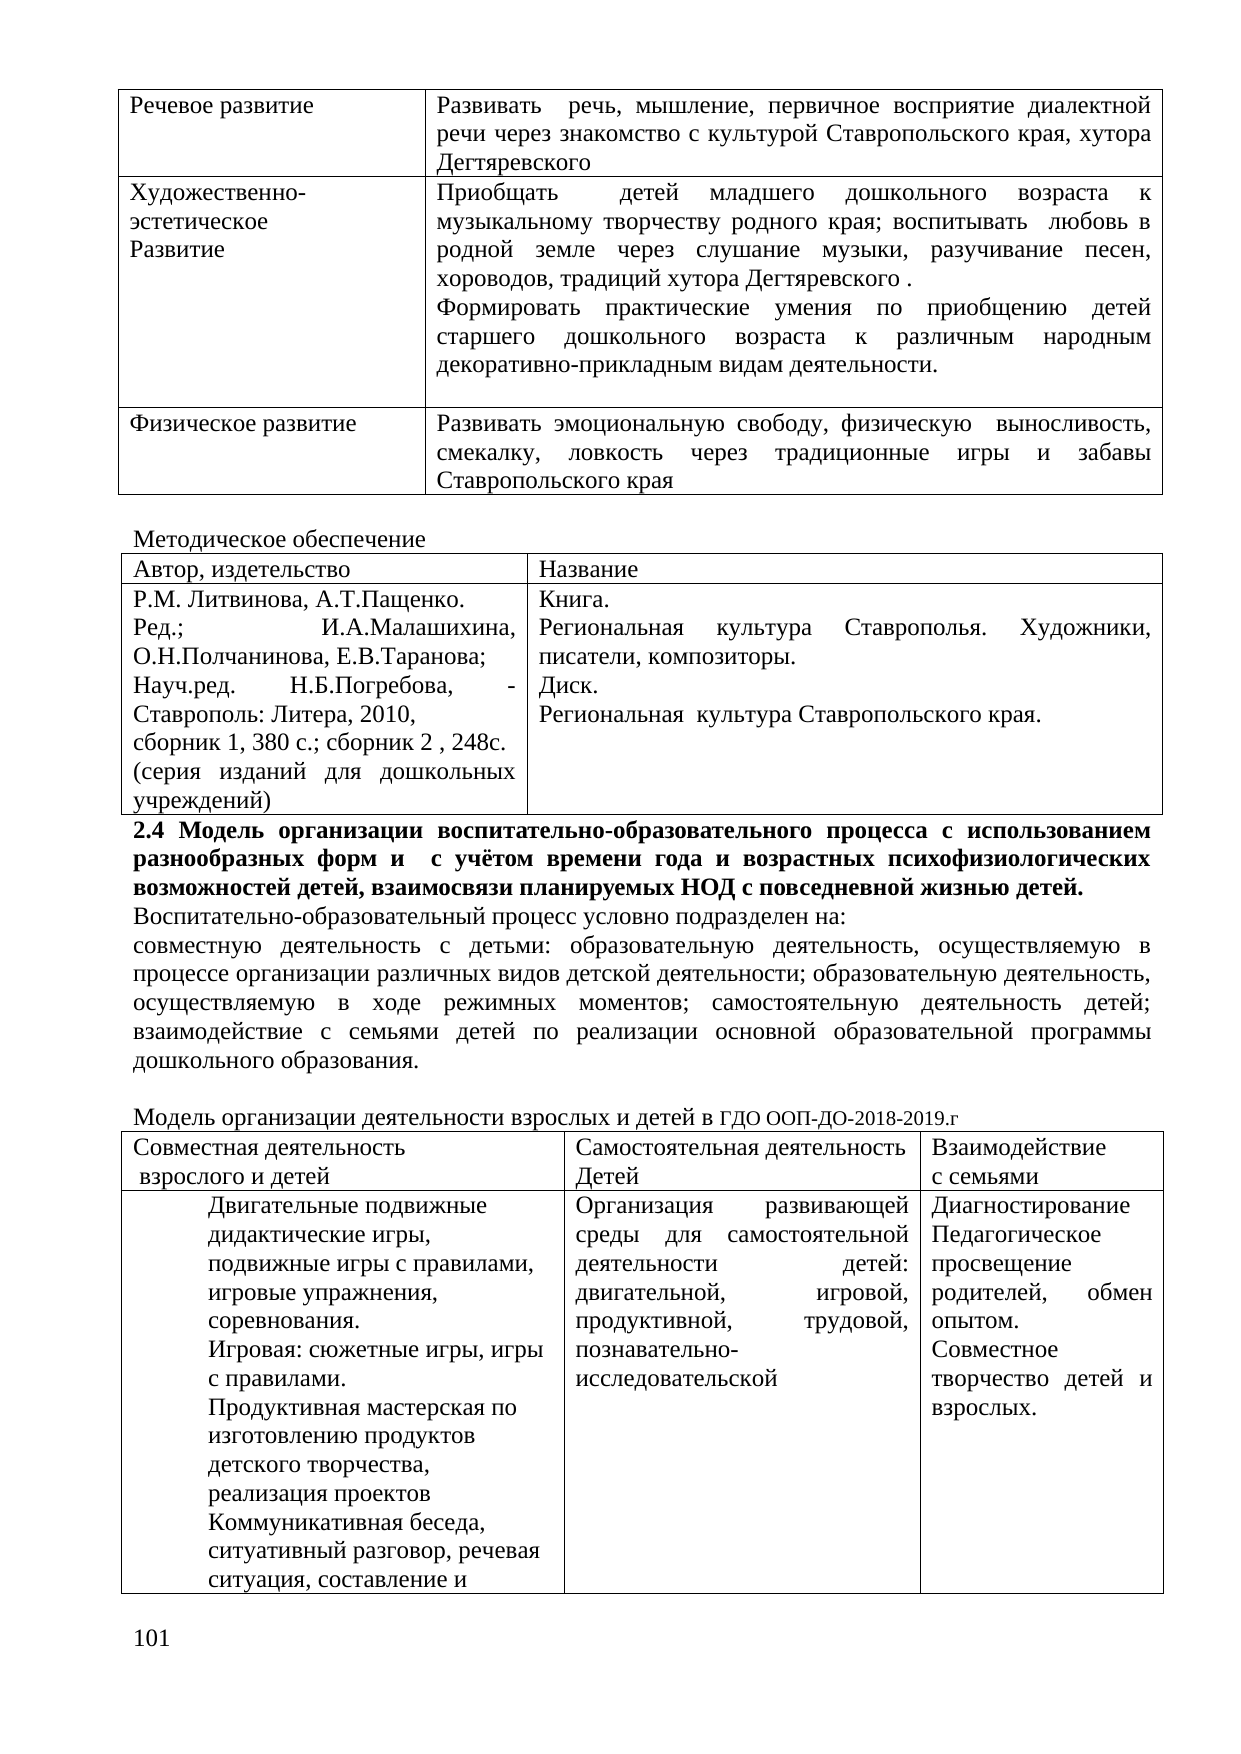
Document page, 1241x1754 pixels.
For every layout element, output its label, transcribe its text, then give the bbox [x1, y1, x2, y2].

text совместную деятельность с детьми: образовательную деятельность, осуществляемую в процессе организации различных видов детской деятельности; образовательную деятельность, осуществляемую в ходе режимных моментов; самостоятельную деятельность детей; взаимодействие с семьями детей по реализации основной образовательной программы дошкольного образования. [133, 930, 1152, 1073]
text Методическое обеспечение [133, 524, 1152, 553]
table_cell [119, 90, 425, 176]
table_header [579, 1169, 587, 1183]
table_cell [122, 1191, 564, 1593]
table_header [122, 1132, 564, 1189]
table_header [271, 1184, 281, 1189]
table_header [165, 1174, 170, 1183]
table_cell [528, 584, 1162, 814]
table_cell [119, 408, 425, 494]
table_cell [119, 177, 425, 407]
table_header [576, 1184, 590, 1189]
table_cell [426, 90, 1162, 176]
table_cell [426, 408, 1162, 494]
text 2.4 Модель организации воспитательно-образовательного процесса с использованием разнообразных форм и с учётом времени года и возрастных психофизиологических возможностей детей, взаимосвязи планируемых НОД с повседневной жизнью детей. [133, 815, 1152, 901]
text Воспитательно-образовательный процесс условно подразделен на: [133, 901, 1152, 930]
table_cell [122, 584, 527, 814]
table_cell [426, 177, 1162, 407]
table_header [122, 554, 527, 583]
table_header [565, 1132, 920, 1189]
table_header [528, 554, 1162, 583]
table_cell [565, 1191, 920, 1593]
text Модель организации деятельности взрослых и детей в ГДО ООП-ДО-2018-2019.г [133, 1102, 1152, 1131]
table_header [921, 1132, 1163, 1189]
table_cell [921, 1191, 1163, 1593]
